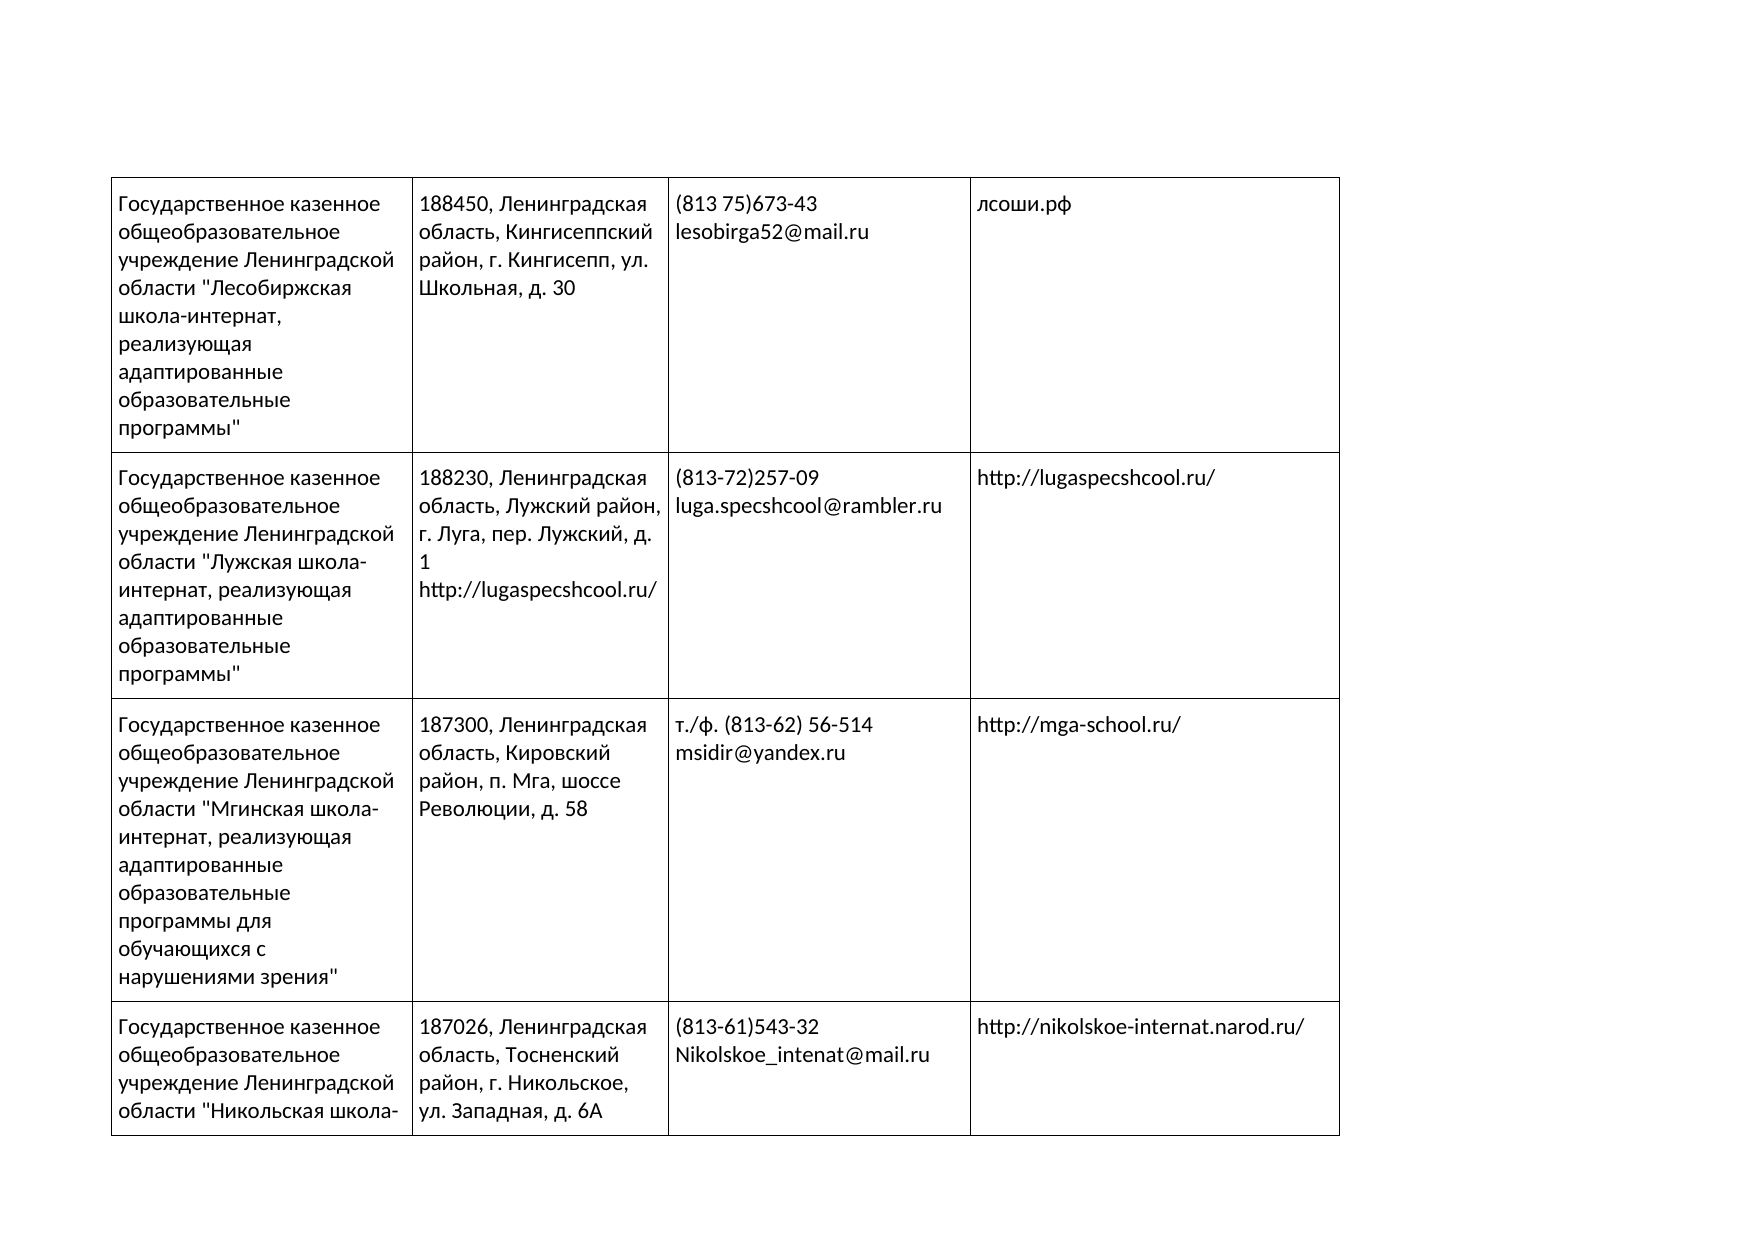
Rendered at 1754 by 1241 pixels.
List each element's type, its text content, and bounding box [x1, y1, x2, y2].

table_cell т./ф. (813-62) 56-514 msidir@yandex.ru [669, 699, 970, 1001]
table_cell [413, 1002, 668, 1135]
table_cell лсоши.рф [971, 178, 1339, 452]
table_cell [112, 1002, 412, 1135]
table_cell http://mga-school.ru/ [971, 699, 1339, 1001]
table_cell http://lugaspecshcool.ru/ [971, 453, 1339, 698]
table_cell (813 75)673-43 lesobirga52@mail.ru [669, 178, 970, 452]
table_cell 187300, Ленинградская область, Кировский район, п. Мга, шоссе Революции, д. 58 [413, 699, 668, 1001]
table_cell 188230, Ленинградская область, Лужский район, г. Луга, пер. Лужский, д. 1 http://lugaspecshcool.ru/ [413, 453, 668, 698]
table_cell (813-72)257-09 luga.specshcool@rambler.ru [669, 453, 970, 698]
table_cell Государственное казенное общеобразовательное учреждение Ленинградской области "Лесобиржская школа-интернат, реализующая адаптированные образовательные программы" [112, 178, 412, 452]
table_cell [669, 1002, 970, 1135]
table_cell Государственное казенное общеобразовательное учреждение Ленинградской области "Мгинская школа-интернат, реализующая адаптированные образовательные программы для обучающихся с нарушениями зрения" [112, 699, 412, 1001]
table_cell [971, 1002, 1339, 1135]
table_cell Государственное казенное общеобразовательное учреждение Ленинградской области "Лужская школа-интернат, реализующая адаптированные образовательные программы" [112, 453, 412, 698]
table_cell 188450, Ленинградская область, Кингисеппский район, г. Кингисепп, ул. Школьная, д. 30 [413, 178, 668, 452]
